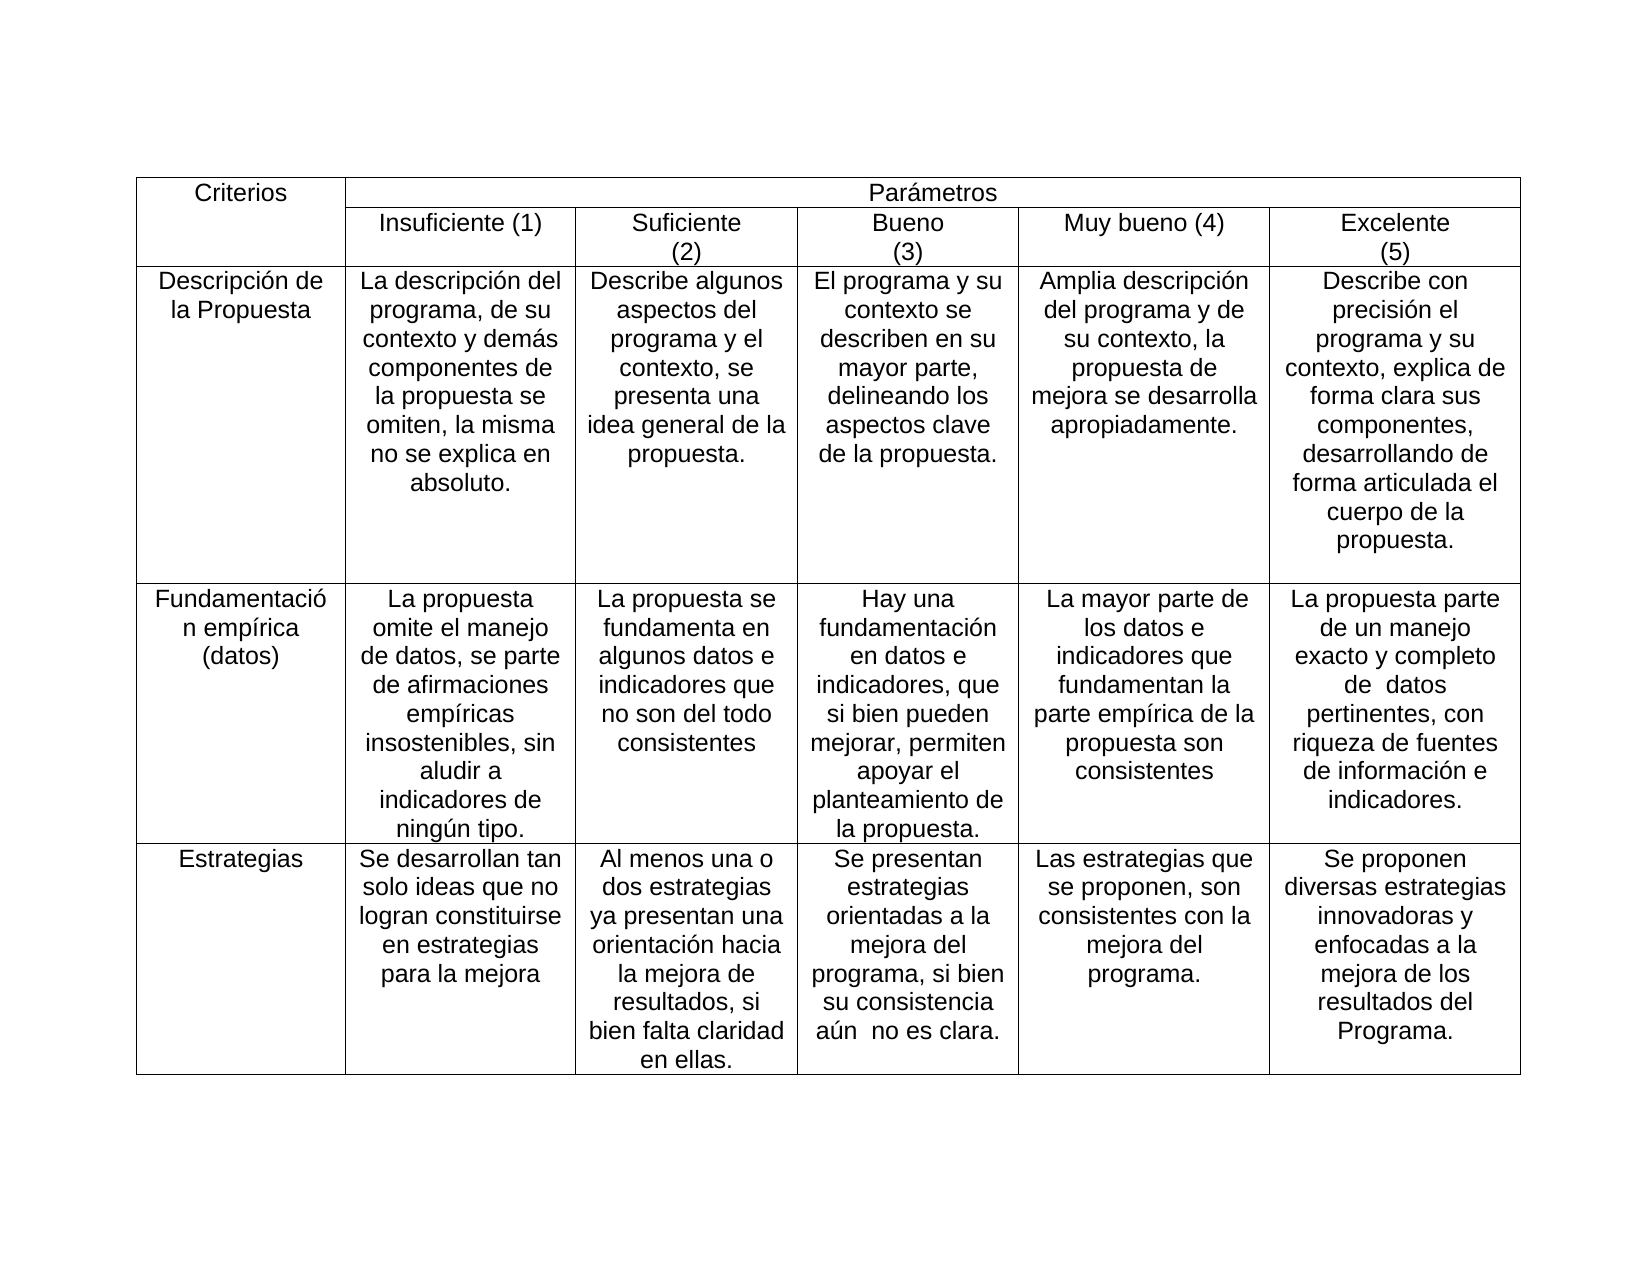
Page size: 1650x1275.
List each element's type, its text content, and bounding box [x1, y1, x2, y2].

table_cell Las estrategias que se proponen, son consistentes con la mejora del programa. [1019, 844, 1269, 1074]
table_cell Excelente (5) [1270, 208, 1520, 266]
table_cell La descripción del programa, de su contexto y demás componentes de la propuesta se omiten, la misma no se explica en absoluto. [346, 267, 575, 583]
table_cell La propuesta se fundamenta en algunos datos e indicadores que no son del todo consistentes [576, 584, 797, 843]
table_cell El programa y su contexto se describen en su mayor parte, delineando los aspectos clave de la propuesta. [798, 267, 1018, 583]
table_cell Se desarrollan tan solo ideas que no logran constituirse en estrategias para la mejora [346, 844, 575, 1074]
table_cell Parámetros [346, 178, 1520, 207]
table_cell Al menos una o dos estrategias ya presentan una orientación hacia la mejora de resultados, si bien falta claridad en ellas. [576, 844, 797, 1074]
table_cell Muy bueno (4) [1019, 208, 1269, 266]
table_cell Describe algunos aspectos del programa y el contexto, se presenta una idea general de la propuesta. [576, 267, 797, 583]
table_cell Describe con precisión el programa y su contexto, explica de forma clara sus componentes, desarrollando de forma articulada el cuerpo de la propuesta. [1270, 267, 1520, 583]
table_cell Estrategias [137, 844, 345, 1074]
table_cell Suficiente (2) [576, 208, 797, 266]
table_cell Amplia descripción del programa y de su contexto, la propuesta de mejora se desarrolla apropiadamente. [1019, 267, 1269, 583]
table_cell La propuesta parte de un manejo exacto y completo de datos pertinentes, con riqueza de fuentes de información e indicadores. [1270, 584, 1520, 843]
table_cell Descripción de la Propuesta [137, 267, 345, 583]
table_cell Fundamentación empírica (datos) [137, 584, 345, 843]
table_cell Bueno (3) [798, 208, 1018, 266]
table_cell Se presentan estrategias orientadas a la mejora del programa, si bien su consistencia aún no es clara. [798, 844, 1018, 1074]
table_cell La mayor parte de los datos e indicadores que fundamentan la parte empírica de la propuesta son consistentes [1019, 584, 1269, 843]
table_cell Se proponen diversas estrategias innovadoras y enfocadas a la mejora de los resultados del Programa. [1270, 844, 1520, 1074]
table_cell Criterios [137, 178, 345, 266]
table_cell La propuesta omite el manejo de datos, se parte de afirmaciones empíricas insostenibles, sin aludir a indicadores de ningún tipo. [346, 584, 575, 843]
table_cell Hay una fundamentación en datos e indicadores, que si bien pueden mejorar, permiten apoyar el planteamiento de la propuesta. [798, 584, 1018, 843]
table_cell Insuficiente (1) [346, 208, 575, 266]
